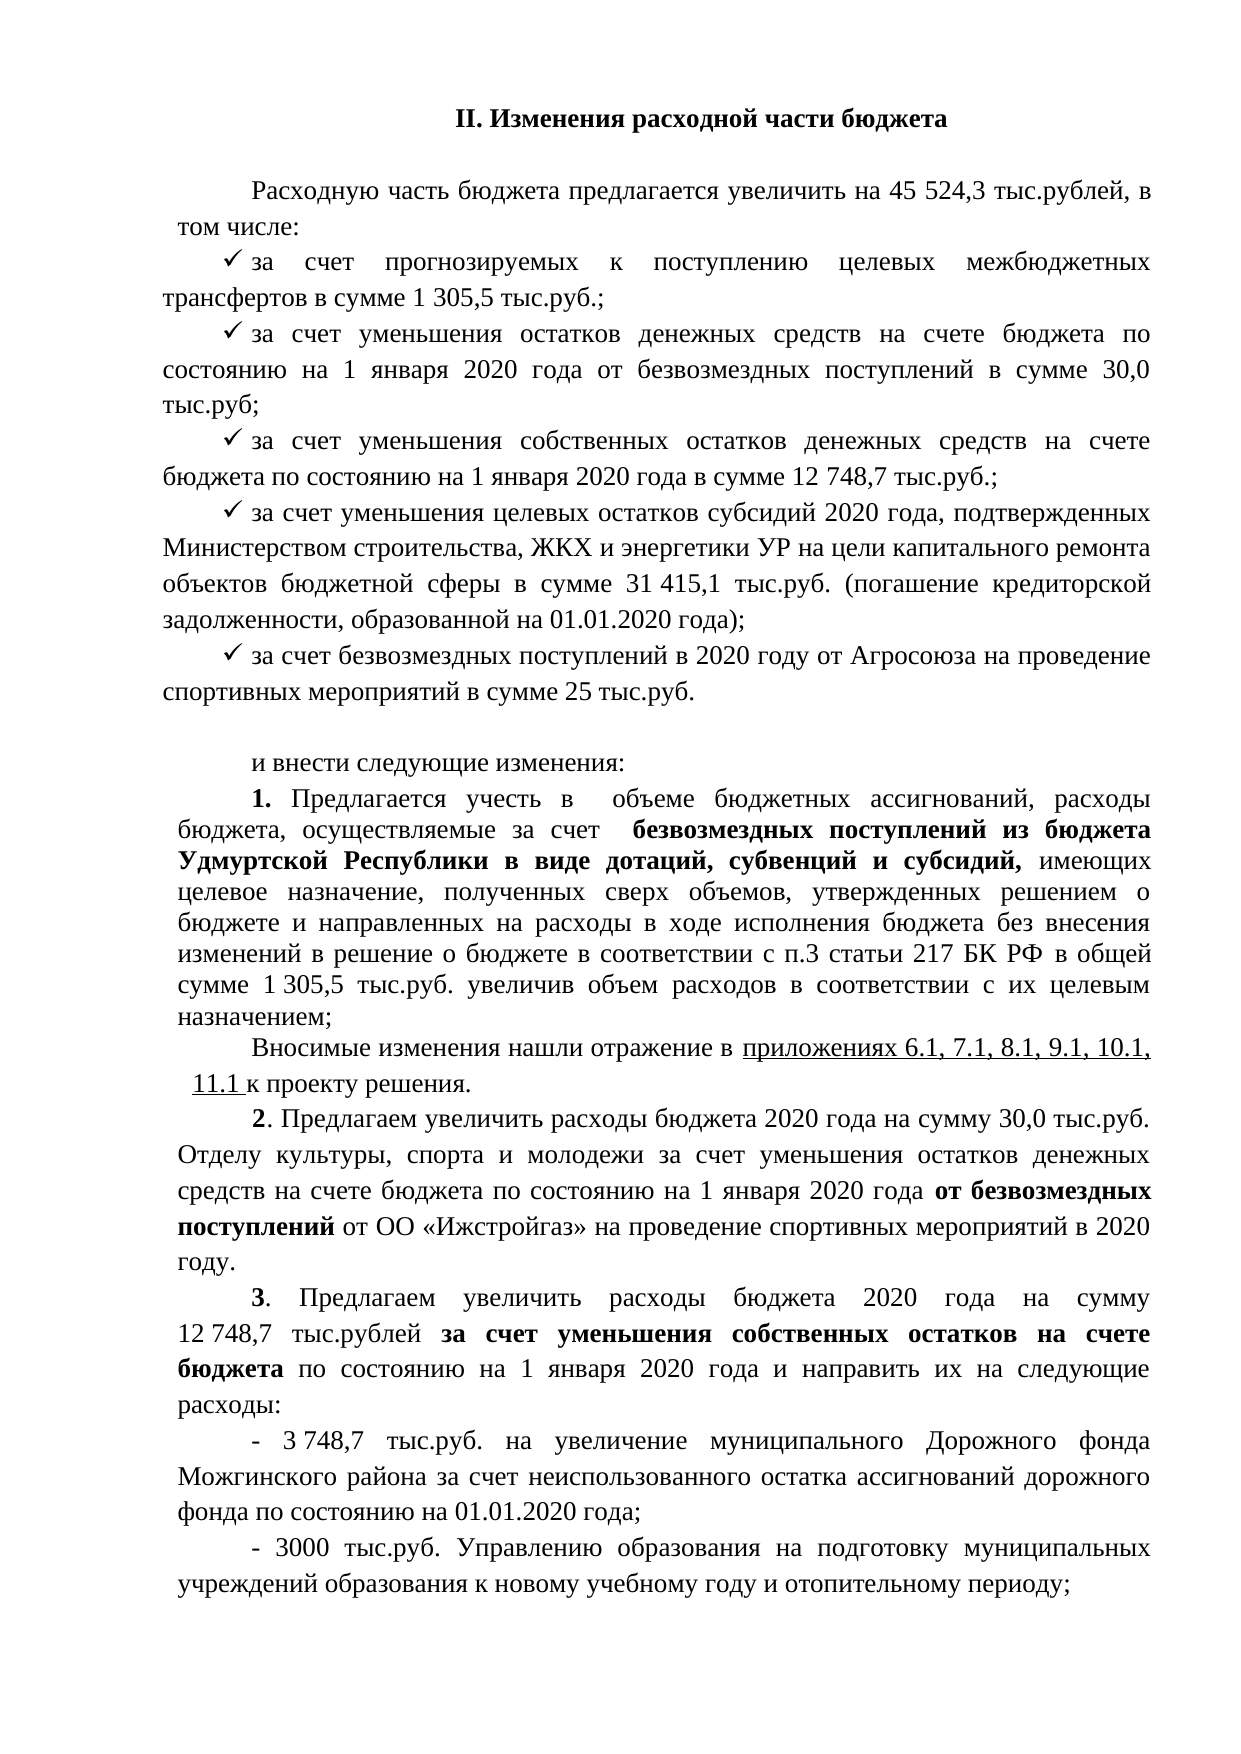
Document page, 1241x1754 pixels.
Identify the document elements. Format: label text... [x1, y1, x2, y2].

list за счет прогнозируемых к поступлению целевых межбюджетных трансфертов в сумме 1 305,5 тыс.руб.; [162, 245, 1152, 312]
list 3. Предлагаем увеличить расходы бюджета 2020 года на сумму 12 748,7 тыс.рублей за счет уменьшения собственных остатков на счете бюджета по состоянию на 1 января 2020 года и направить их на следующие расходы: [177, 1281, 1152, 1419]
list - 3 748,7 тыс.руб. на увеличение муниципального Дорожного фонда Можгинского района за счет неиспользованного остатка ассигнований дорожного фонда по состоянию на 01.01.2020 года; [177, 1424, 1152, 1527]
text Расходную часть бюджета предлагается увеличить на 45 524,3 тыс.рублей, в том числе: [177, 174, 1152, 241]
list за счет уменьшения остатков денежных средств на счете бюджета по состоянию на 1 января 2020 года от безвозмездных поступлений в сумме 30,0 тыс.руб; [162, 317, 1152, 419]
list за счет уменьшения целевых остатков субсидий 2020 года, подтвержденных Министерством строительства, ЖКХ и энергетики УР на цели капитального ремонта объектов бюджетной сферы в сумме 31 415,1 тыс.руб. (погашение кредиторской задолженности, образованной на 01.01.2020 года); [162, 496, 1152, 634]
text и внести следующие изменения: [177, 746, 1152, 777]
list 1. Предлагается учесть в объеме бюджетных ассигнований, расходы бюджета, осуществляемые за счет безвозмездных поступлений из бюджета Удмуртской Республики в виде дотаций, субвенций и субсидий, имеющих целевое назначение, полученных сверх объемов, утвержденных решением о бюджете и направленных на расходы в ходе исполнения бюджета без внесения изменений в решение о бюджете в соответствии с п.3 статьи 217 БК РФ в общей сумме 1 305,5 тыс.руб. увеличив объем расходов в соответствии с их целевым назначением; [177, 782, 1152, 1031]
text 2. Предлагаем увеличить расходы бюджета 2020 года на сумму 30,0 тыс.руб. Отделу культуры, спорта и молодежи за счет уменьшения остатков денежных средств на счете бюджета по состоянию на 1 января 2020 года от безвозмездных поступлений от ОО «Ижстройгаз» на проведение спортивных мероприятий в 2020 году. [177, 1102, 1152, 1276]
list - 3000 тыс.руб. Управлению образования на подготовку муниципальных учреждений образования к новому учебному году и отопительному периоду; [177, 1531, 1152, 1598]
list за счет уменьшения собственных остатков денежных средств на счете бюджета по состоянию на 1 января 2020 года в сумме 12 748,7 тыс.руб.; [162, 424, 1152, 491]
list за счет безвозмездных поступлений в 2020 году от Агросоюза на проведение спортивных мероприятий в сумме 25 тыс.руб. [162, 639, 1152, 706]
text II. Изменения расходной части бюджета [177, 102, 1152, 133]
text Вносимые изменения нашли отражение в приложениях 6.1, 7.1, 8.1, 9.1, 10.1, 11.1 к проекту решения. [192, 1031, 1152, 1098]
